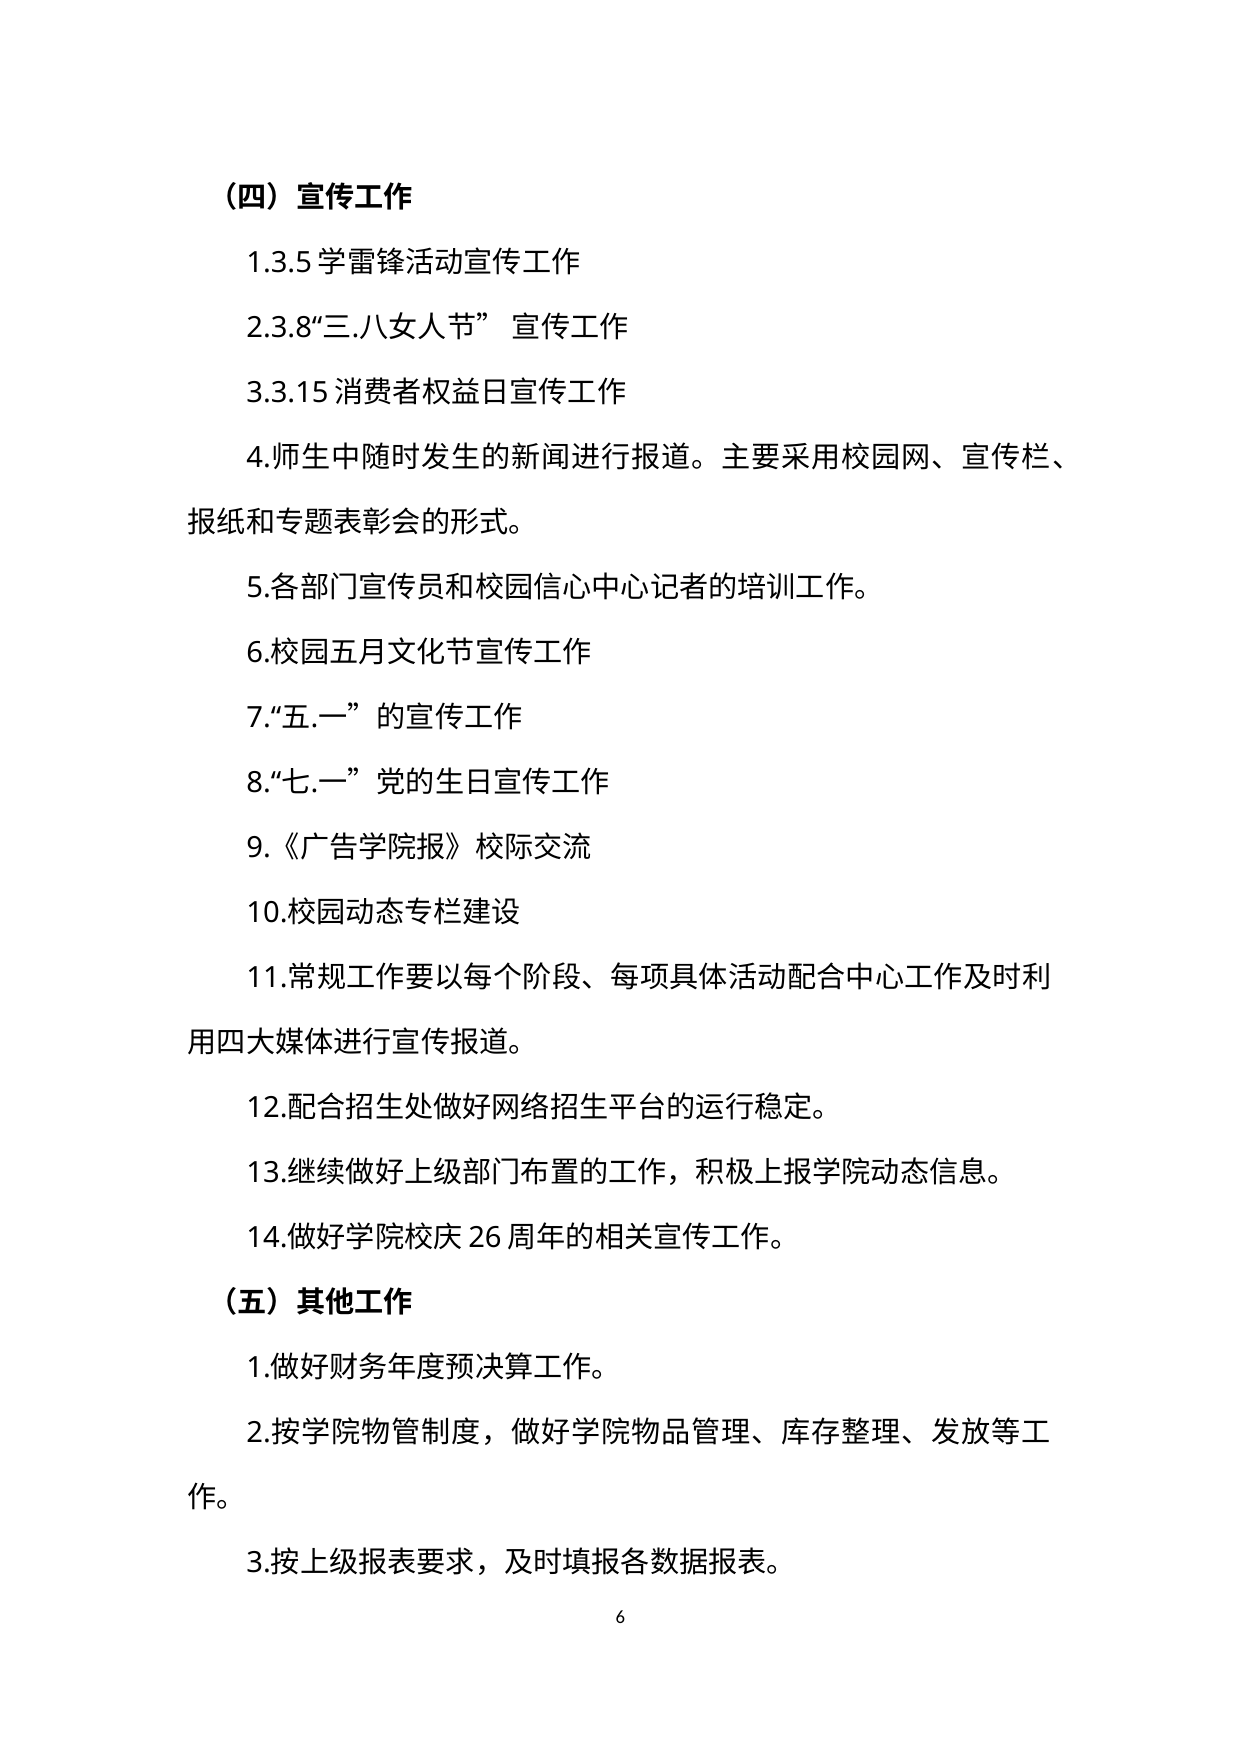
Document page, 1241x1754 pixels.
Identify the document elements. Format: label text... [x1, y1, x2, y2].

subtitle （四）宣传工作 [187, 162, 1053, 227]
text 11.常规工作要以每个阶段、每项具体活动配合中心工作及时利用四大媒体进行宣传报道。 [187, 942, 1053, 1072]
text 1.做好财务年度预决算工作。 [187, 1332, 1053, 1397]
text 4.师生中随时发生的新闻进行报道。主要采用校园网、宣传栏、报纸和专题表彰会的形式。 [187, 422, 1053, 552]
text 13.继续做好上级部门布置的工作，积极上报学院动态信息。 [187, 1137, 1053, 1202]
text 14.做好学院校庆26周年的相关宣传工作。 [187, 1202, 1053, 1267]
text 3.3.15消费者权益日宣传工作 [187, 357, 1053, 422]
text 6.校园五月文化节宣传工作 [187, 617, 1053, 682]
text 8.“七.一”党的生日宣传工作 [187, 747, 1053, 812]
subtitle （五）其他工作 [187, 1267, 1053, 1332]
text 7.“五.一”的宣传工作 [187, 682, 1053, 747]
text 1.3.5学雷锋活动宣传工作 [187, 227, 1053, 292]
text 3.按上级报表要求，及时填报各数据报表。 [187, 1527, 1053, 1592]
text 2.按学院物管制度，做好学院物品管理、库存整理、发放等工作。 [187, 1397, 1053, 1527]
text 2.3.8“三.八女人节” 宣传工作 [187, 292, 1053, 357]
text 9.《广告学院报》校际交流 [187, 812, 1053, 877]
text 5.各部门宣传员和校园信心中心记者的培训工作。 [187, 552, 1053, 617]
text 10.校园动态专栏建设 [187, 877, 1053, 942]
text 12.配合招生处做好网络招生平台的运行稳定。 [187, 1072, 1053, 1137]
